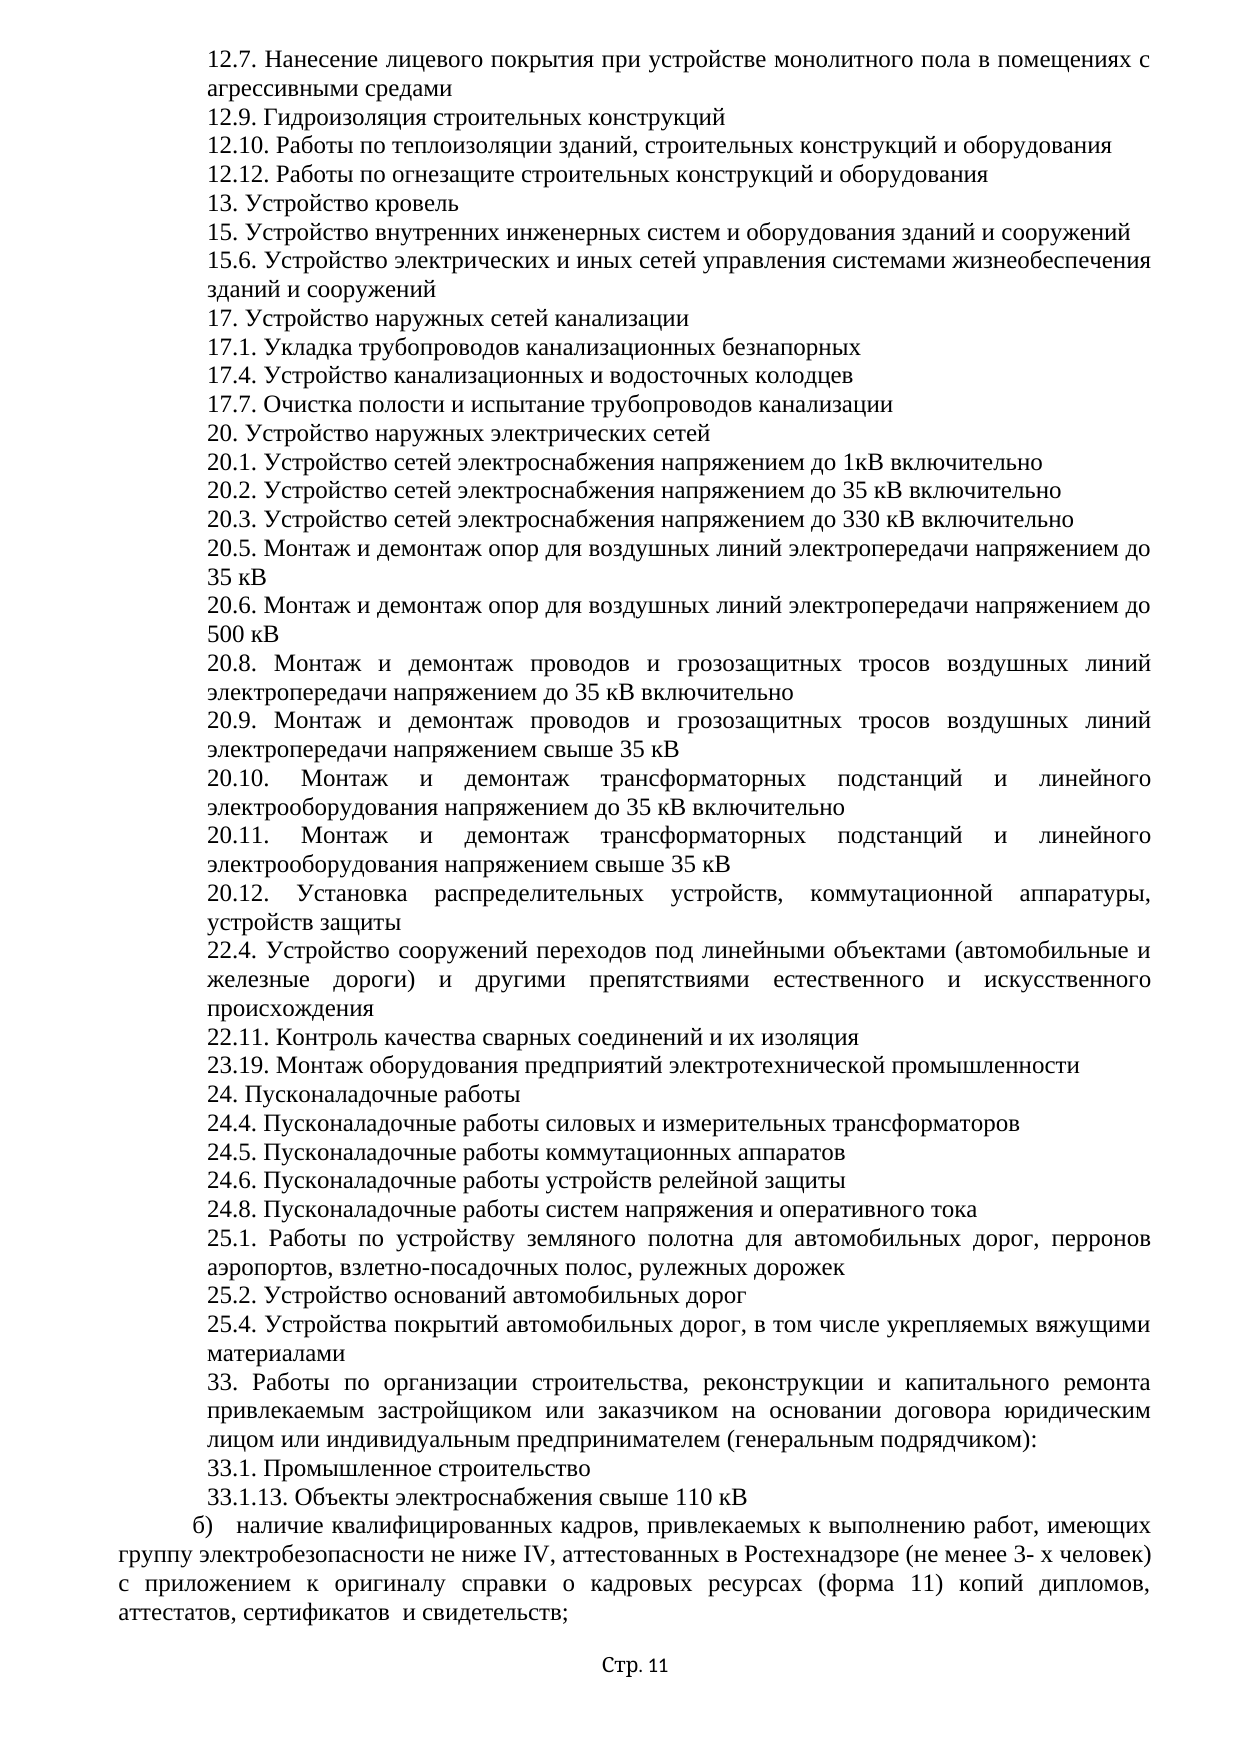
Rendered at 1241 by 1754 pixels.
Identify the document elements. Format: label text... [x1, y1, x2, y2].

list 20.8. Монтаж и демонтаж проводов и грозозащитных тросов воздушных линий электропередачи напряжением до 35 кВ включительно [207, 648, 1152, 706]
list 17.7. Очистка полости и испытание трубопроводов канализации [207, 389, 1152, 418]
list 12.10. Работы по теплоизоляции зданий, строительных конструкций и оборудования [207, 131, 1152, 159]
list 17. Устройство наружных сетей канализации [207, 303, 1152, 332]
list 12.12. Работы по огнезащите строительных конструкций и оборудования [207, 159, 1152, 188]
list 20.3. Устройство сетей электроснабжения напряжением до 330 кВ включительно [207, 504, 1152, 533]
list 22.11. Контроль качества сварных соединений и их изоляция [207, 1022, 1152, 1051]
list 13. Устройство кровель [207, 188, 1152, 217]
list 33.1. Промышленное строительство [207, 1453, 1152, 1482]
list 17.4. Устройство канализационных и водосточных колодцев [207, 361, 1152, 389]
list 24. Пусконаладочные работы [207, 1079, 1152, 1108]
list 23.19. Монтаж оборудования предприятий электротехнической промышленности [207, 1051, 1152, 1079]
list 24.4. Пусконаладочные работы силовых и измерительных трансформаторов [207, 1108, 1152, 1137]
list 12.9. Гидроизоляция строительных конструкций [207, 102, 1152, 131]
list 20.6. Монтаж и демонтаж опор для воздушных линий электропередачи напряжением до 500 кВ [207, 591, 1152, 648]
list 15.6. Устройство электрических и иных сетей управления системами жизнеобеспечения зданий и сооружений [207, 246, 1152, 303]
list 24.8. Пусконаладочные работы систем напряжения и оперативного тока [207, 1194, 1152, 1223]
list 24.6. Пусконаладочные работы устройств релейной защиты [207, 1166, 1152, 1194]
list 20.10. Монтаж и демонтаж трансформаторных подстанций и линейного электрооборудования напряжением до 35 кВ включительно [207, 763, 1152, 821]
list 17.1. Укладка трубопроводов канализационных безнапорных [207, 332, 1152, 361]
list 25.2. Устройство оснований автомобильных дорог [207, 1281, 1152, 1309]
list 15. Устройство внутренних инженерных систем и оборудования зданий и сооружений [207, 217, 1152, 246]
list 20. Устройство наружных электрических сетей [207, 418, 1152, 447]
list 22.4. Устройство сооружений переходов под линейными объектами (автомобильные и железные дороги) и другими препятствиями естественного и искусственного происхождения [207, 936, 1152, 1022]
list 12.7. Нанесение лицевого покрытия при устройстве монолитного пола в помещениях с агрессивными средами [207, 44, 1152, 102]
list 24.5. Пусконаладочные работы коммутационных аппаратов [207, 1137, 1152, 1166]
list 25.1. Работы по устройству земляного полотна для автомобильных дорог, перронов аэропортов, взлетно-посадочных полос, рулежных дорожек [207, 1223, 1152, 1281]
list 20.5. Монтаж и демонтаж опор для воздушных линий электропередачи напряжением до 35 кВ [207, 533, 1152, 591]
list 33. Работы по организации строительства, реконструкции и капитального ремонта привлекаемым застройщиком или заказчиком на основании договора юридическим лицом или индивидуальным предпринимателем (генеральным подрядчиком): [207, 1367, 1152, 1453]
list наличие квалифицированных кадров, привлекаемых к выполнению работ, имеющих группу электробезопасности не ниже IV, аттестованных в Ростехнадзоре (не менее 3- х человек) с приложением к оригиналу справки о кадровых ресурсах (форма 11) копий дипломов, аттестатов, сертификатов и свидетельств; [118, 1511, 1152, 1626]
list 20.12. Установка распределительных устройств, коммутационной аппаратуры, устройств защиты [207, 878, 1152, 936]
list 20.11. Монтаж и демонтаж трансформаторных подстанций и линейного электрооборудования напряжением свыше 35 кВ [207, 821, 1152, 878]
list 20.2. Устройство сетей электроснабжения напряжением до 35 кВ включительно [207, 476, 1152, 504]
list 20.9. Монтаж и демонтаж проводов и грозозащитных тросов воздушных линий электропередачи напряжением свыше 35 кВ [207, 706, 1152, 763]
list 33.1.13. Объекты электроснабжения свыше 110 кВ [207, 1482, 1152, 1511]
list 20.1. Устройство сетей электроснабжения напряжением до 1кВ включительно [207, 447, 1152, 476]
list 25.4. Устройства покрытий автомобильных дорог, в том числе укрепляемых вяжущими материалами [207, 1309, 1152, 1367]
